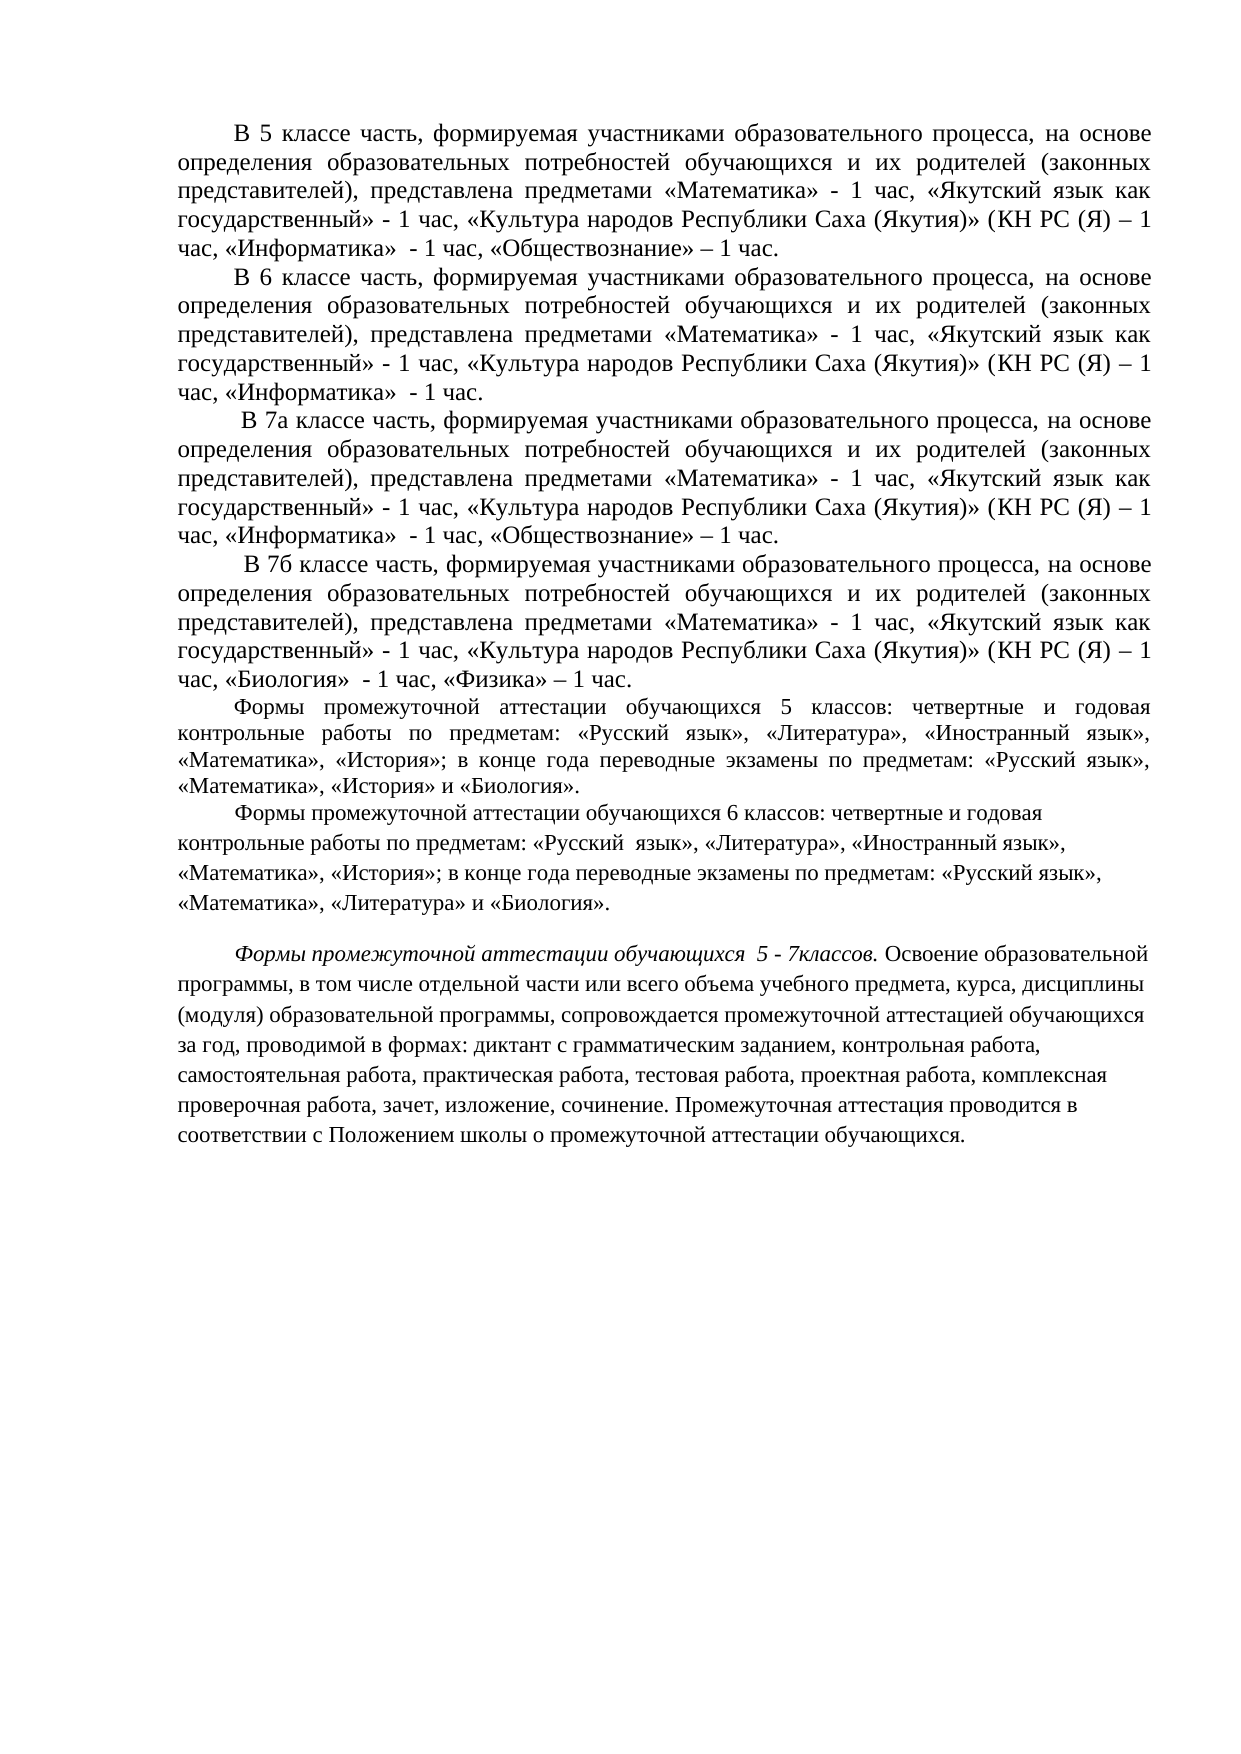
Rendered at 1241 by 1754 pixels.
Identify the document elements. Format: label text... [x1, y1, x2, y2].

text Формы промежуточной аттестации обучающихся 6 классов: четвертные и годовая контрольные работы по предметам: «Русский язык», «Литература», «Иностранный язык», «Математика», «История»; в конце года переводные экзамены по предметам: «Русский язык», «Математика», «Литература» и «Биология». [177, 798, 1152, 916]
text В 5 классе часть, формируемая участниками образовательного процесса, на основе определения образовательных потребностей обучающихся и их родителей (законных представителей), представлена предметами «Математика» - 1 час, «Якутский язык как государственный» - 1 час, «Культура народов Республики Саха (Якутия)» (КН РС (Я) – 1 час, «Информатика» - 1 час, «Обществознание» – 1 час. [177, 118, 1152, 262]
text В 7а классе часть, формируемая участниками образовательного процесса, на основе определения образовательных потребностей обучающихся и их родителей (законных представителей), представлена предметами «Математика» - 1 час, «Якутский язык как государственный» - 1 час, «Культура народов Республики Саха (Якутия)» (КН РС (Я) – 1 час, «Информатика» - 1 час, «Обществознание» – 1 час. [177, 406, 1152, 549]
text Формы промежуточной аттестации обучающихся 5 классов: четвертные и годовая контрольные работы по предметам: «Русский язык», «Литература», «Иностранный язык», «Математика», «История»; в конце года переводные экзамены по предметам: «Русский язык», «Математика», «История» и «Биология». [177, 693, 1152, 798]
text В 6 классе часть, формируемая участниками образовательного процесса, на основе определения образовательных потребностей обучающихся и их родителей (законных представителей), представлена предметами «Математика» - 1 час, «Якутский язык как государственный» - 1 час, «Культура народов Республики Саха (Якутия)» (КН РС (Я) – 1 час, «Информатика» - 1 час. [177, 262, 1152, 406]
text В 7б классе часть, формируемая участниками образовательного процесса, на основе определения образовательных потребностей обучающихся и их родителей (законных представителей), представлена предметами «Математика» - 1 час, «Якутский язык как государственный» - 1 час, «Культура народов Республики Саха (Якутия)» (КН РС (Я) – 1 час, «Биология» - 1 час, «Физика» – 1 час. [177, 549, 1152, 693]
text Формы промежуточной аттестации обучающихся 5 - 7классов. Освоение образовательной программы, в том числе отдельной части или всего объема учебного предмета, курса, дисциплины (модуля) образовательной программы, сопровождается промежуточной аттестацией обучающихся за год, проводимой в формах: диктант с грамматическим заданием, контрольная работа, самостоятельная работа, практическая работа, тестовая работа, проектная работа, комплексная проверочная работа, зачет, изложение, сочинение. Промежуточная аттестация проводится в соответствии с Положением школы о промежуточной аттестации обучающихся. [177, 940, 1152, 1148]
